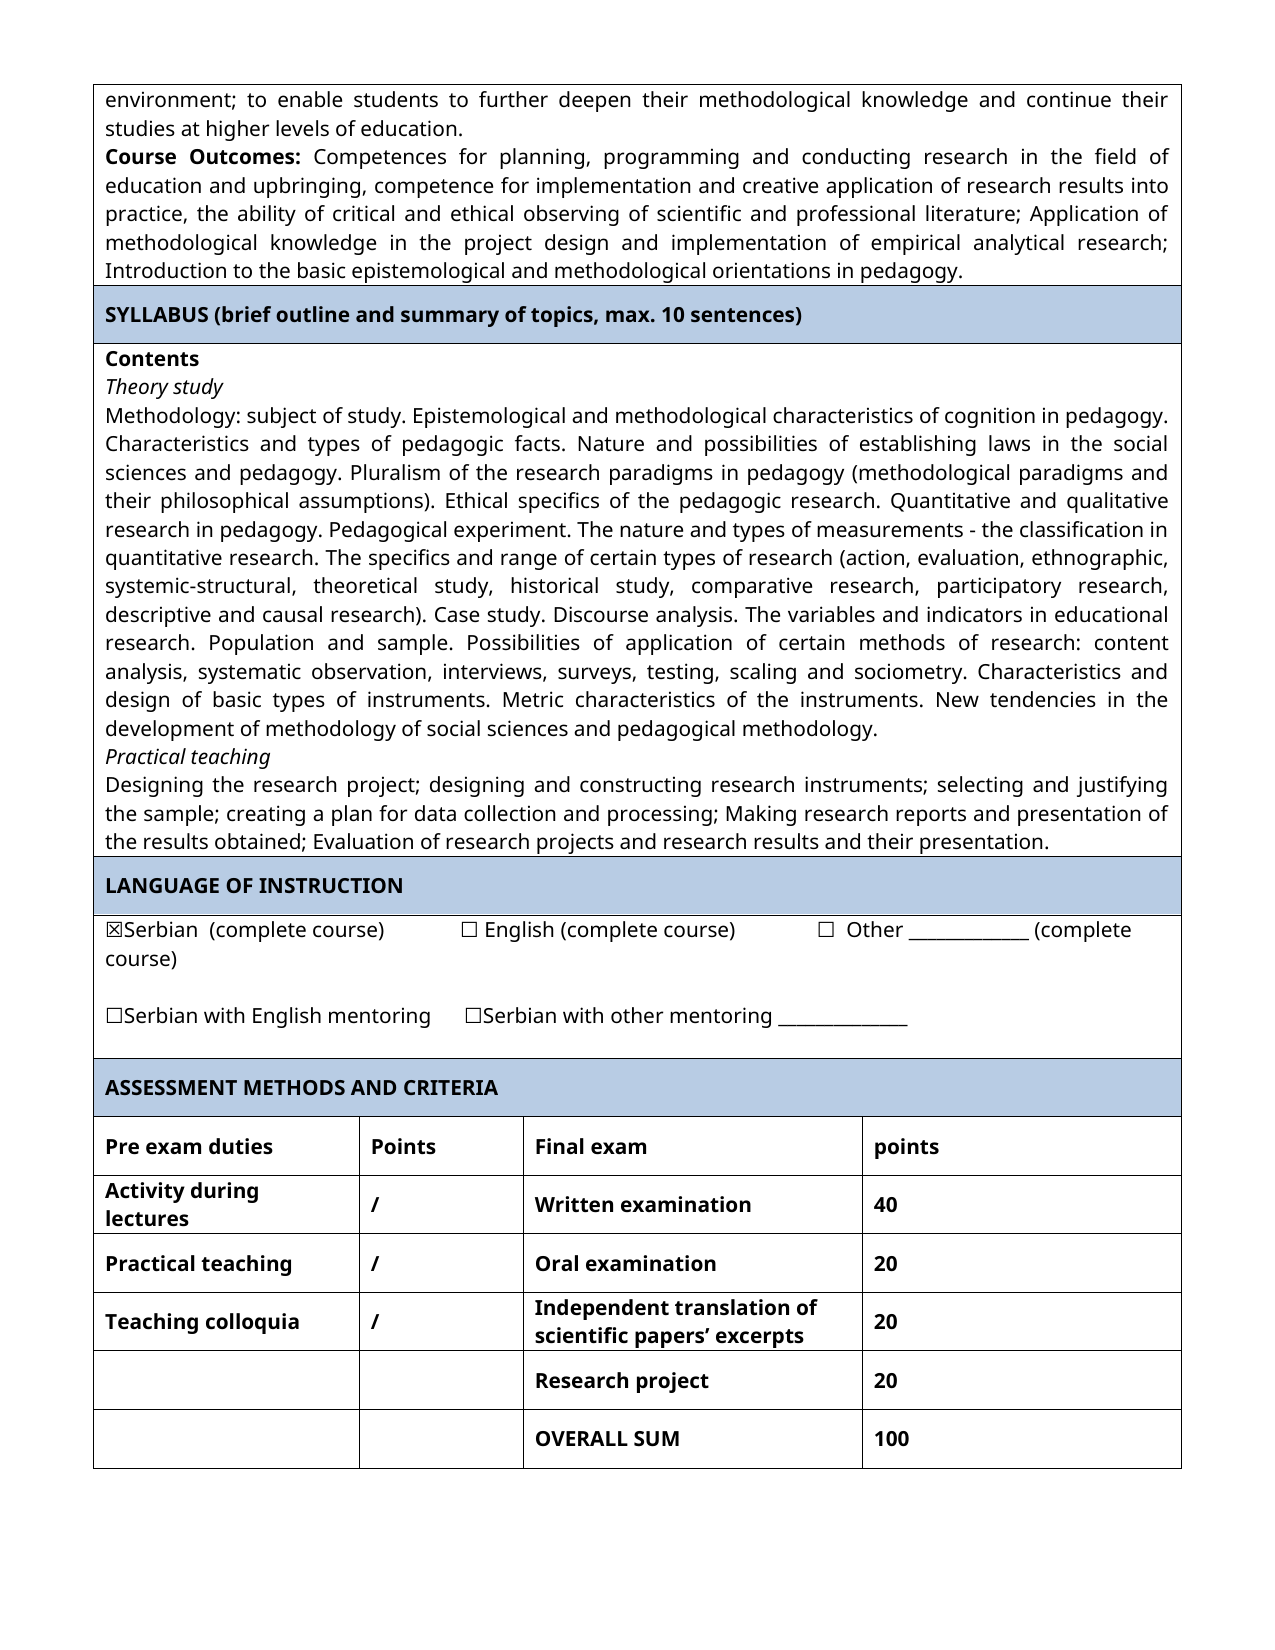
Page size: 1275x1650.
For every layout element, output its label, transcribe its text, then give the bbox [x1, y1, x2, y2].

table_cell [94, 85, 1181, 284]
table_cell [360, 1351, 523, 1409]
table_cell ASSESSMENT METHODS AND CRITERIA [94, 1059, 1181, 1116]
table_cell LANGUAGE OF INSTRUCTION [94, 857, 1181, 914]
table_cell / [360, 1293, 523, 1350]
table_cell / [360, 1234, 523, 1292]
table_cell OVERALL SUM [524, 1410, 862, 1467]
table_cell Oral examination [524, 1234, 862, 1292]
table_cell Practical teaching [94, 1234, 359, 1292]
table_cell points [863, 1117, 1181, 1175]
table_cell Teaching colloquia [94, 1293, 359, 1350]
table_cell Independent translation of scientific papers’ excerpts [524, 1293, 862, 1350]
table_cell Serbian (complete course) English (complete course) Other _____________ (complete course) Serbian with English mentoring Serbian with other mentoring ______________ [94, 916, 1181, 1058]
table_cell Activity during lectures [94, 1176, 359, 1233]
table_cell Pre exam duties [94, 1117, 359, 1175]
table_cell [94, 1351, 359, 1409]
table_cell 100 [863, 1410, 1181, 1467]
table_cell / [360, 1176, 523, 1233]
table_cell Research project [524, 1351, 862, 1409]
table_cell SYLLABUS (brief outline and summary of topics, max. 10 sentences) [94, 286, 1181, 343]
table_cell Written examination [524, 1176, 862, 1233]
table_cell [94, 1410, 359, 1467]
table_cell Final exam [524, 1117, 862, 1175]
table_cell 20 [863, 1293, 1181, 1350]
table_cell 20 [863, 1351, 1181, 1409]
table_cell 20 [863, 1234, 1181, 1292]
table_cell Points [360, 1117, 523, 1175]
table_cell [360, 1410, 523, 1467]
table_cell 40 [863, 1176, 1181, 1233]
table_cell Contents Theory study Methodology: subject of study. Epistemological and methodological characteristics of cognition in pedagogy. Characteristics and types of pedagogic facts. Nature and possibilities of establishing laws in the social sciences and pedagogy. Pluralism of the research paradigms in pedagogy (methodological paradigms and their philosophical assumptions). Ethical specifics of the pedagogic research. Quantitative and qualitative research in pedagogy. Pedagogical experiment. The nature and types of measurements - the classification in quantitative research. The specifics and range of certain types of research (action, evaluation, ethnographic, systemic-structural, theoretical study, historical study, comparative research, participatory research, descriptive and causal research). Case study. Discourse analysis. The variables and indicators in educational research. Population and sample. Possibilities of application of certain methods of research: content analysis, systematic observation, interviews, surveys, testing, scaling and sociometry. Characteristics and design of basic types of instruments. Metric characteristics of the instruments. New tendencies in the development of methodology of social sciences and pedagogical methodology. Practical teaching Designing the research project; designing and constructing research instruments; selecting and justifying the sample; creating a plan for data collection and processing; Making research reports and presentation of the results obtained; Evaluation of research projects and research results and their presentation. [94, 344, 1181, 856]
